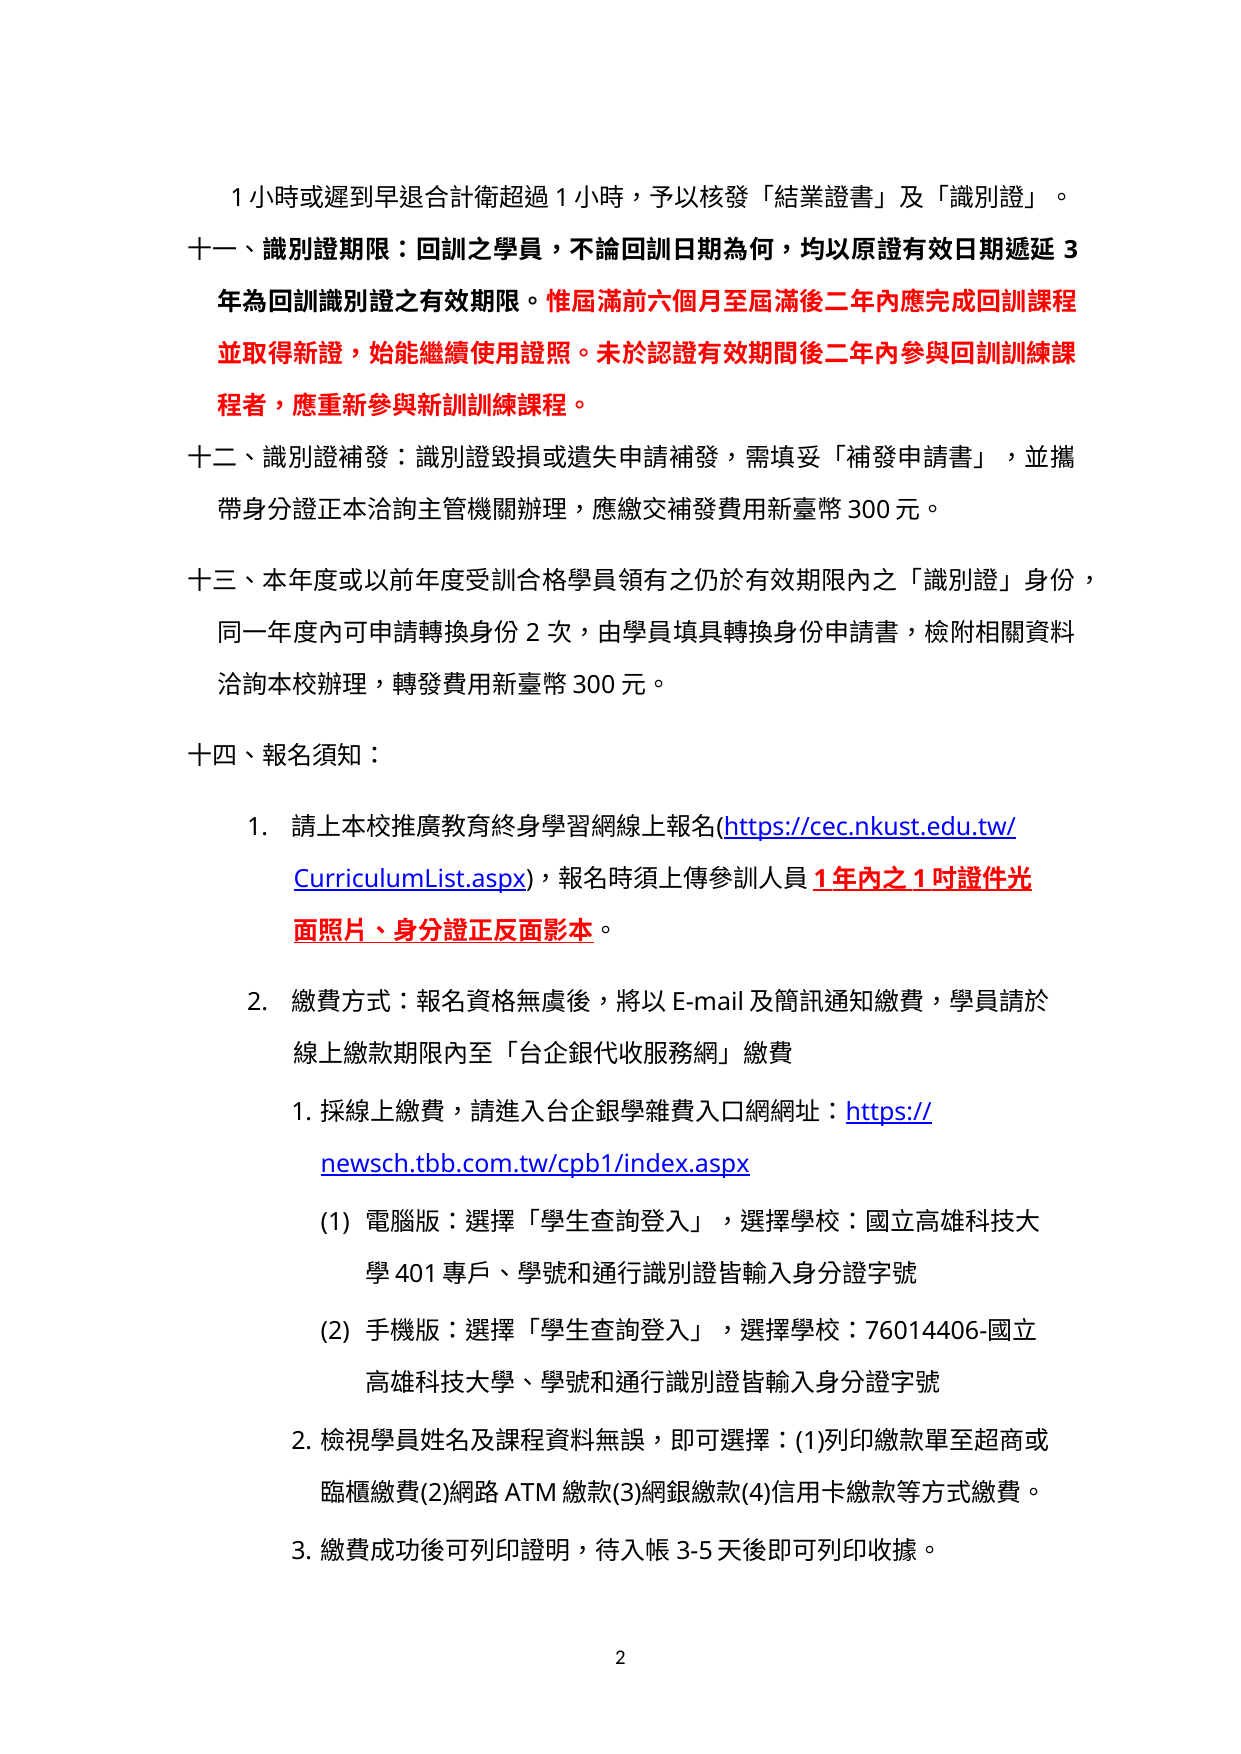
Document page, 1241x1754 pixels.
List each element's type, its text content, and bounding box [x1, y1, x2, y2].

list 手機版：選擇「學生查詢登入」，選擇學校：76014406-國立高雄科技大學、學號和通行識別證皆輸入身分證字號 [320, 1298, 1053, 1402]
list 識別證期限：回訓之學員，不論回訓日期為何，均以原證有效日期遞延3年為回訓識別證之有效期限。惟屆滿前六個月至屆滿後二年內應完成回訓課程並取得新證，始能繼續使用證照。未於認證有效期間後二年內參與回訓訓練課程者，應重新參與新訓訓練課程。 [187, 217, 1078, 425]
list 本年度或以前年度受訓合格學員領有之仍於有效期限內之「識別證」身份，同一年度內可申請轉換身份2 次，由學員填具轉換身份申請書，檢附相關資料洽詢本校辦理，轉發費用新臺幣300 元。 [187, 548, 1078, 704]
list 識別證補發：識別證毀損或遺失申請補發，需填妥「補發申請書」，並攜帶身分證正本洽詢主管機關辦理，應繳交補發費用新臺幣300元。 [187, 425, 1078, 529]
list 採線上繳費，請進入台企銀學雜費入口網網址：https://newsch.tbb.com.tw/cpb1/index.aspx [291, 1078, 1053, 1183]
list 報名須知： [187, 723, 1053, 775]
list 檢視學員姓名及課程資料無誤，即可選擇：(1)列印繳款單至超商或臨櫃繳費(2)網路ATM繳款(3)網銀繳款(4)信用卡繳款等方式繳費。 [291, 1408, 1053, 1512]
list 繳費成功後可列印證明，待入帳 3-5天後即可列印收據。 [291, 1518, 1053, 1570]
list 請上本校推廣教育終身學習網線上報名(https://cec.nkust.edu.tw/CurriculumList.aspx)，報名時須上傳參訓人員1年內之1吋證件光面照片、身分證正反面影本。 [247, 794, 1053, 950]
text 1小時或遲到早退合計衛超過1小時，予以核發「結業證書」及「識別證」。 [217, 164, 1078, 217]
list 電腦版：選擇「學生查詢登入」，選擇學校：國立高雄科技大學401專戶、學號和通行識別證皆輸入身分證字號 [320, 1188, 1053, 1292]
list 繳費方式：報名資格無虞後，將以 E-mail及簡訊通知繳費，學員請於線上繳款期限內至「台企銀代收服務網」繳費 [247, 969, 1053, 1073]
